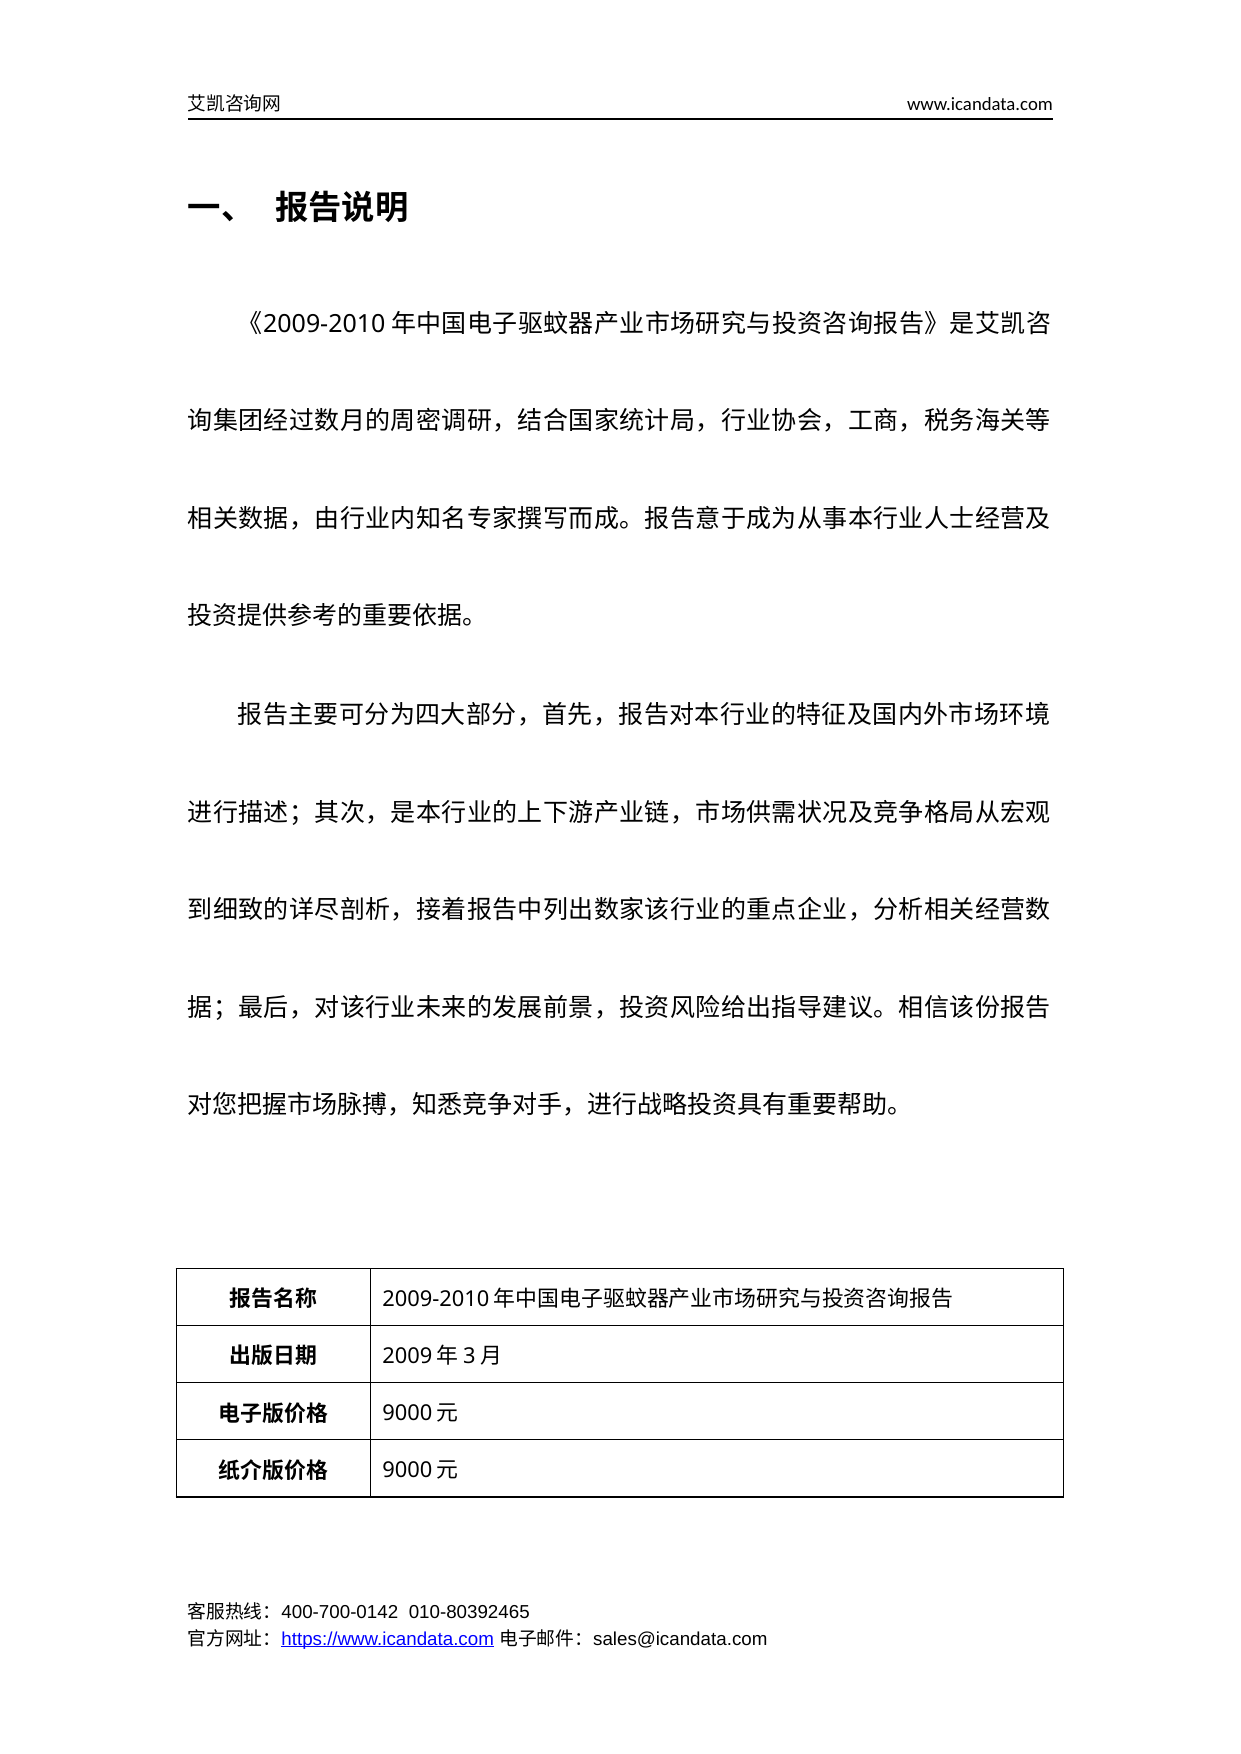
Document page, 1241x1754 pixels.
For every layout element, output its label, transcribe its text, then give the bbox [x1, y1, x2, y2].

text 报告主要可分为四大部分，首先，报告对本行业的特征及国内外市场环境进行描述；其次，是本行业的上下游产业链，市场供需状况及竞争格局从宏观到细致的详尽剖析，接着报告中列出数家该行业的重点企业，分析相关经营数据；最后，对该行业未来的发展前景，投资风险给出指导建议。相信该份报告对您把握市场脉搏，知悉竞争对手，进行战略投资具有重要帮助。 [187, 681, 1053, 1136]
table_cell 9000元 [371, 1383, 1063, 1439]
table_cell 2009年3月 [371, 1326, 1063, 1382]
table_cell 出版日期 [177, 1326, 370, 1382]
text 《2009-2010年中国电子驱蚊器产业市场研究与投资咨询报告》是艾凯咨询集团经过数月的周密调研，结合国家统计局，行业协会，工商，税务海关等相关数据，由行业内知名专家撰写而成。报告意于成为从事本行业人士经营及投资提供参考的重要依据。 [187, 289, 1053, 646]
table_header 2009-2010年中国电子驱蚊器产业市场研究与投资咨询报告 [371, 1269, 1063, 1325]
table_cell 纸介版价格 [177, 1440, 370, 1496]
table_cell 9000元 [371, 1440, 1063, 1496]
table_cell 电子版价格 [177, 1383, 370, 1439]
table_header 报告名称 [177, 1269, 370, 1325]
subtitle 报告说明 [187, 172, 1053, 237]
